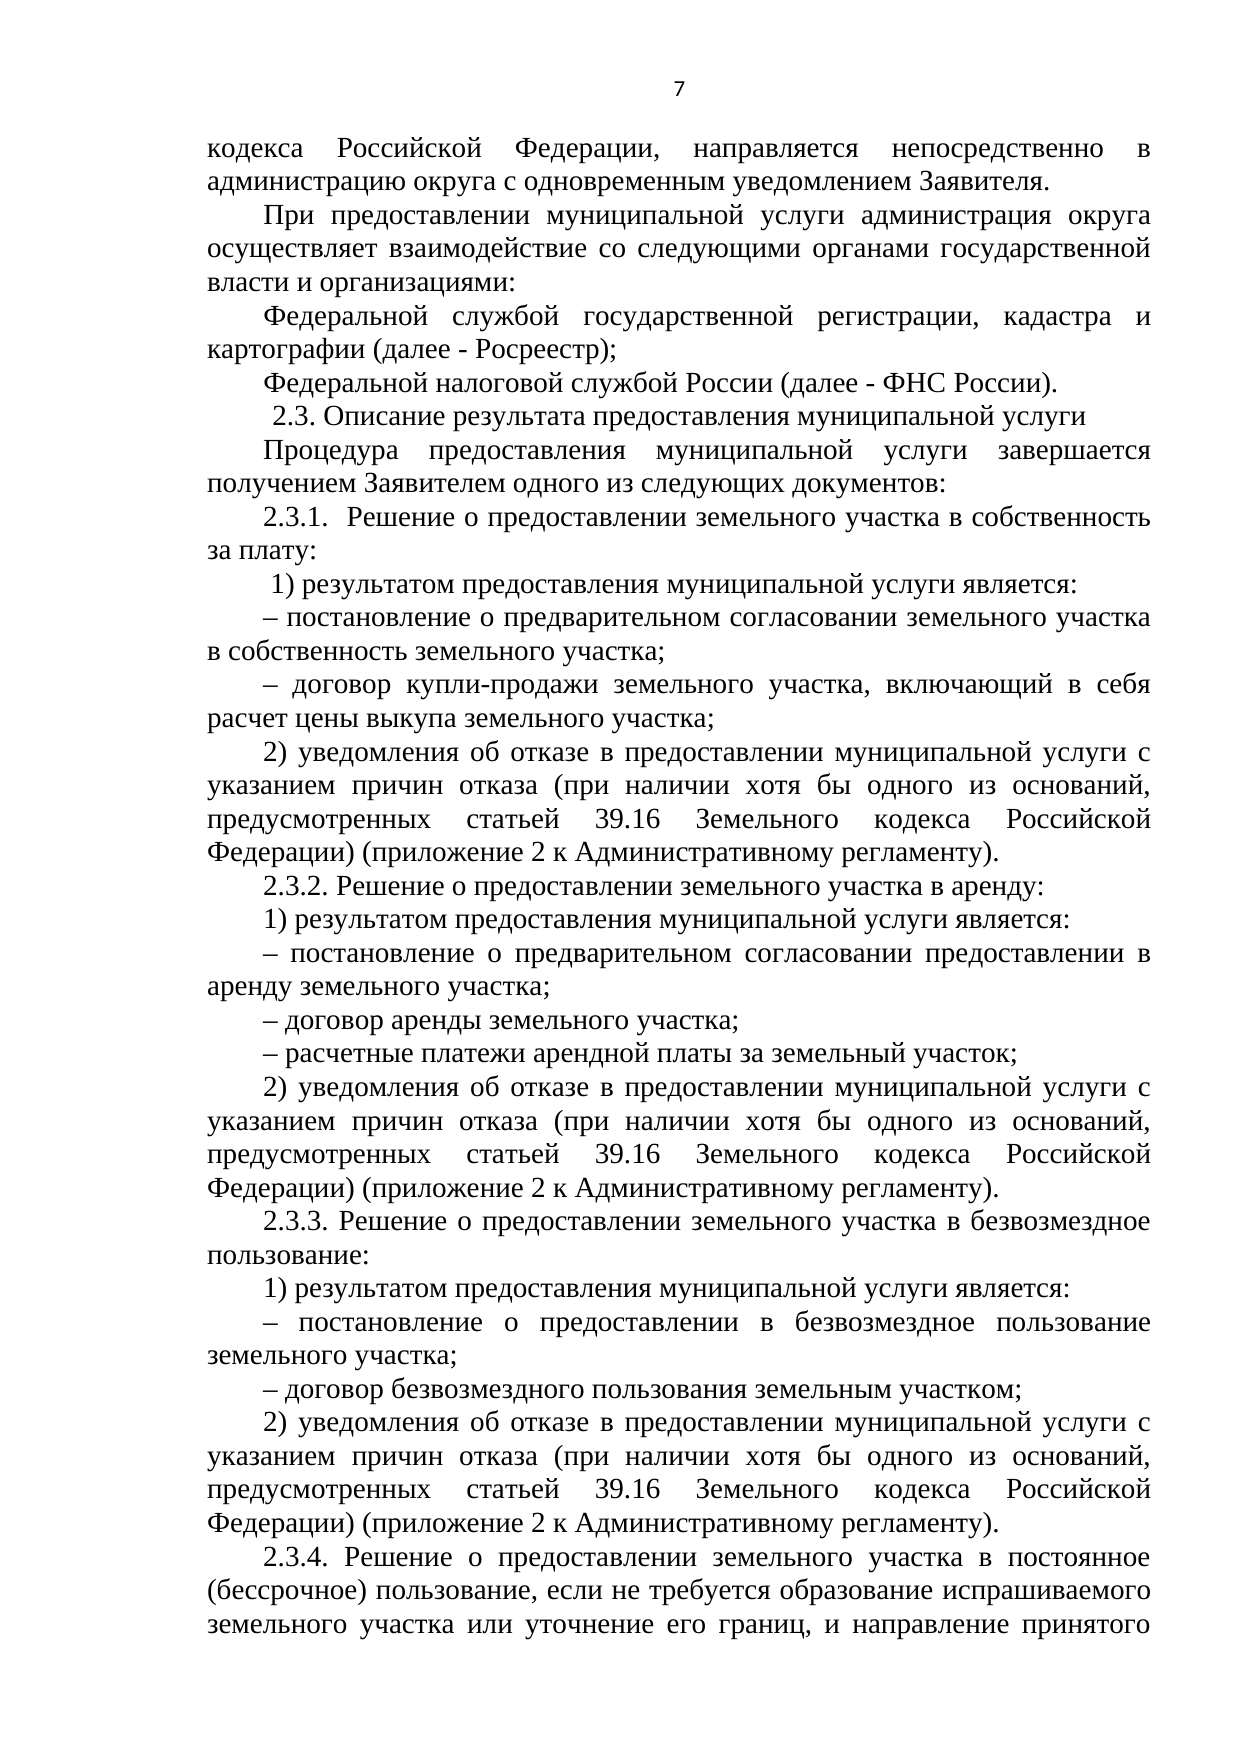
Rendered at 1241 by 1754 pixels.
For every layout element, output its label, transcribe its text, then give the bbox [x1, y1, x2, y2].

text Федеральной налоговой службой России (далее - ФНС России). [207, 365, 1152, 398]
text – договор купли-продажи земельного участка, включающий в себя расчет цены выкупа земельного участка; [207, 667, 1152, 734]
title 2.3. Описание результата предоставления муниципальной услуги [207, 398, 1152, 432]
text 1) результатом предоставления муниципальной услуги является: [207, 1270, 1152, 1304]
text – постановление о предварительном согласовании предоставлении в аренду земельного участка; [207, 935, 1152, 1002]
text – расчетные платежи арендной платы за земельный участок; [207, 1036, 1152, 1069]
text Федеральной службой государственной регистрации, кадастра и картографии (далее - Росреестр); [207, 298, 1152, 365]
text 2.3.2. Решение о предоставлении земельного участка в аренду: [207, 868, 1152, 901]
text – договор аренды земельного участка; [207, 1002, 1152, 1036]
text 2.3.3. Решение о предоставлении земельного участка в безвозмездное пользование: [207, 1203, 1152, 1270]
text 2.3.1. Решение о предоставлении земельного участка в собственность за плату: [207, 499, 1152, 566]
text – договор безвозмездного пользования земельным участком; [207, 1371, 1152, 1404]
text – постановление о предварительном согласовании земельного участка в собственность земельного участка; [207, 599, 1152, 667]
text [207, 1539, 1152, 1639]
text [207, 130, 1152, 197]
text При предоставлении муниципальной услуги администрация округа осуществляет взаимодействие со следующими органами государственной власти и организациями: [207, 197, 1152, 298]
text 1) результатом предоставления муниципальной услуги является: [207, 901, 1152, 935]
text – постановление о предоставлении в безвозмездное пользование земельного участка; [207, 1304, 1152, 1371]
text 1) результатом предоставления муниципальной услуги является: [207, 566, 1152, 599]
text Процедура предоставления муниципальной услуги завершается получением Заявителем одного из следующих документов: [207, 432, 1152, 499]
